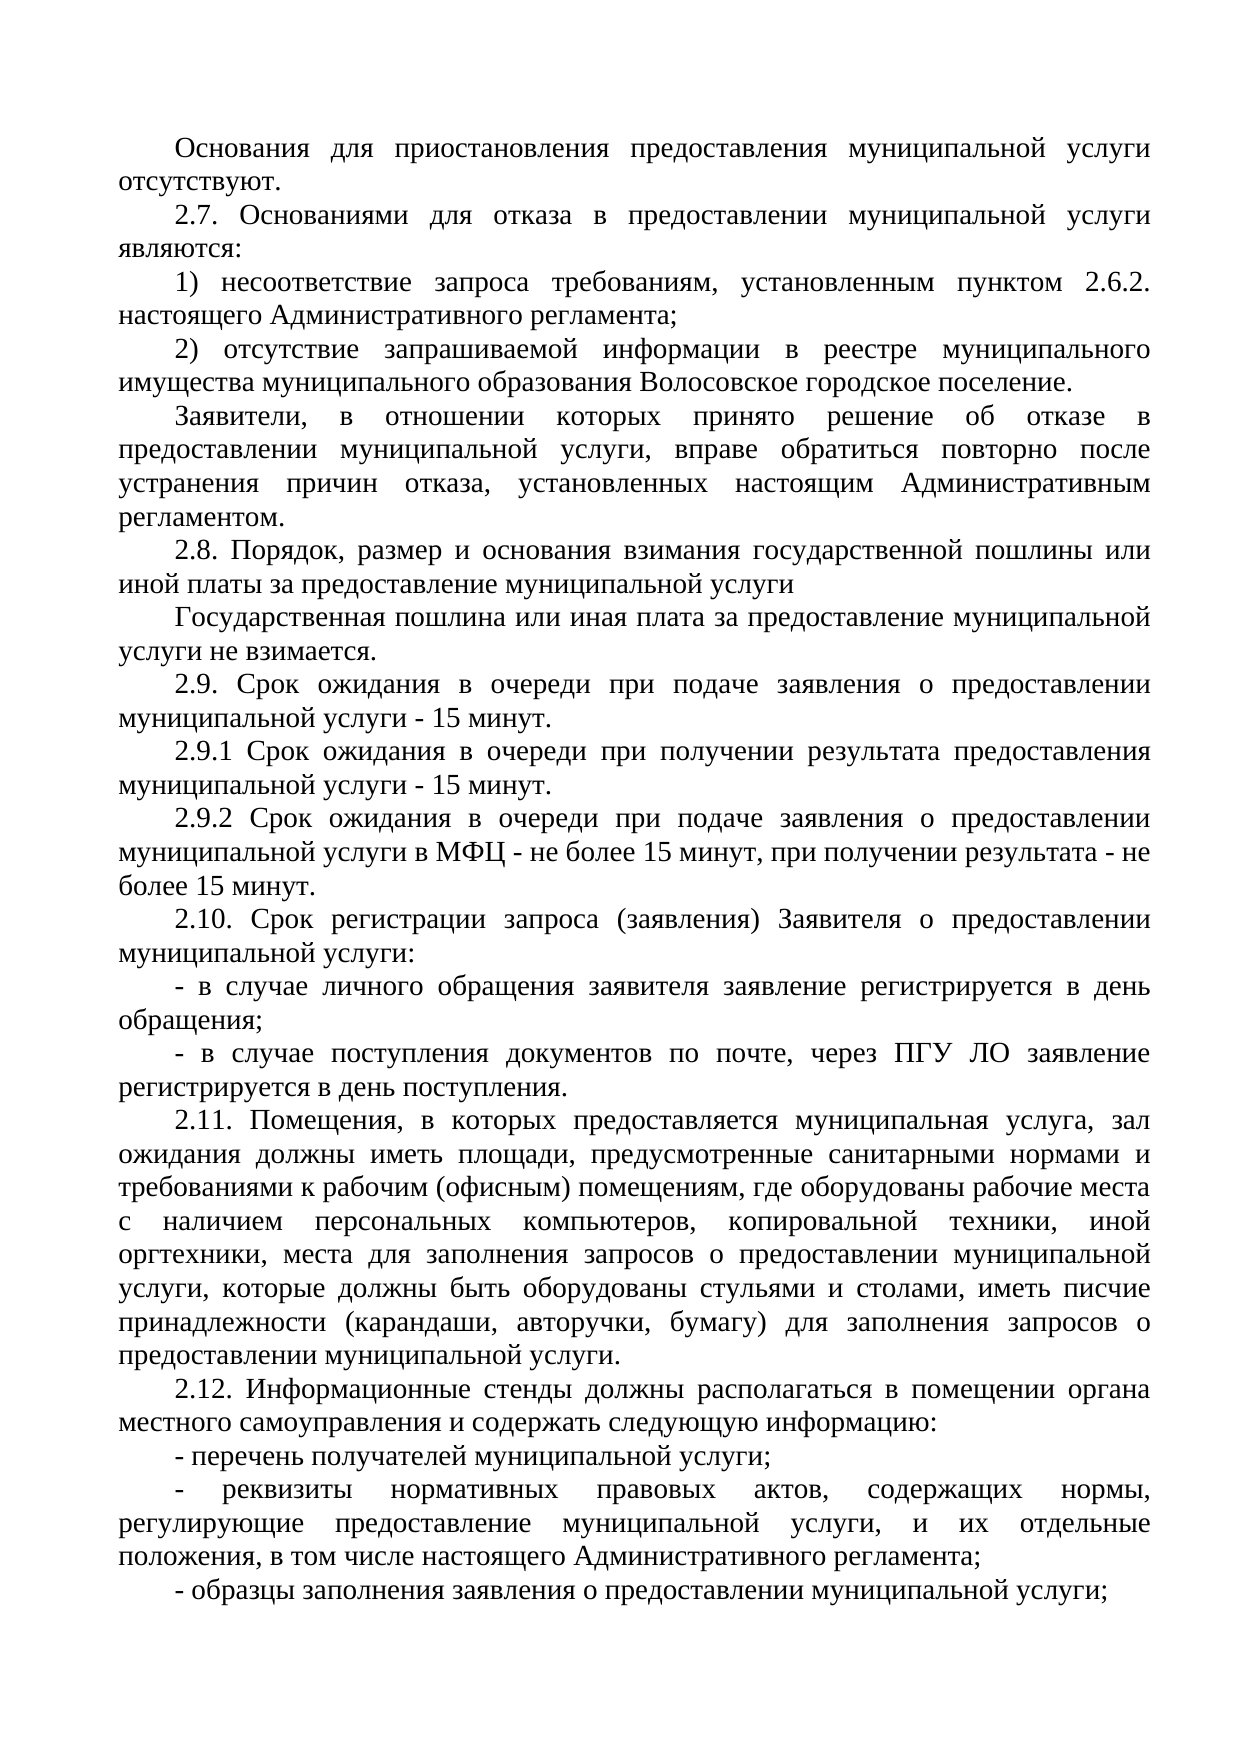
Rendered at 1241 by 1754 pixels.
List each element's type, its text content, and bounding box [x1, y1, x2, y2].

text Основания для приостановления предоставления муниципальной услуги отсутствуют. [118, 130, 1152, 197]
text - в случае личного обращения заявителя заявление регистрируется в день обращения; [118, 968, 1152, 1035]
text 2.8. Порядок, размер и основания взимания государственной пошлины или иной платы за предоставление муниципальной услуги [118, 532, 1152, 599]
text Государственная пошлина или иная плата за предоставление муниципальной услуги не взимается. [118, 599, 1152, 666]
text 2.9. Срок ожидания в очереди при подаче заявления о предоставлении муниципальной услуги - 15 минут. [118, 666, 1152, 733]
text 2) отсутствие запрашиваемой информации в реестре муниципального имущества муниципального образования Волосовское городское поселение. [118, 331, 1152, 398]
text - образцы заполнения заявления о предоставлении муниципальной услуги; [118, 1572, 1152, 1606]
text 2.9.1 Срок ожидания в очереди при получении результата предоставления муниципальной услуги - 15 минут. [118, 733, 1152, 801]
text 2.9.2 Срок ожидания в очереди при подаче заявления о предоставлении муниципальной услуги в МФЦ - не более 15 минут, при получении результата - не более 15 минут. [118, 801, 1152, 901]
text Заявители, в отношении которых принято решение об отказе в предоставлении муниципальной услуги, вправе обратиться повторно после устранения причин отказа, установленных настоящим Административным регламентом. [118, 398, 1152, 532]
text - перечень получателей муниципальной услуги; [118, 1438, 1152, 1471]
text 2.10. Срок регистрации запроса (заявления) Заявителя о предоставлении муниципальной услуги: [118, 901, 1152, 968]
text 2.12. Информационные стенды должны располагаться в помещении органа местного самоуправления и содержать следующую информацию: [118, 1371, 1152, 1438]
text 1) несоответствие запроса требованиям, установленным пунктом 2.6.2. настоящего Административного регламента; [118, 264, 1152, 331]
text - в случае поступления документов по почте, через ПГУ ЛО заявление регистрируется в день поступления. [118, 1035, 1152, 1102]
text 2.7. Основаниями для отказа в предоставлении муниципальной услуги являются: [118, 197, 1152, 264]
text - реквизиты нормативных правовых актов, содержащих нормы, регулирующие предоставление муниципальной услуги, и их отдельные положения, в том числе настоящего Административного регламента; [118, 1471, 1152, 1572]
text 2.11. Помещения, в которых предоставляется муниципальная услуга, зал ожидания должны иметь площади, предусмотренные санитарными нормами и требованиями к рабочим (офисным) помещениям, где оборудованы рабочие места с наличием персональных компьютеров, копировальной техники, иной оргтехники, места для заполнения запросов о предоставлении муниципальной услуги, которые должны быть оборудованы стульями и столами, иметь писчие принадлежности (карандаши, авторучки, бумагу) для заполнения запросов о предоставлении муниципальной услуги. [118, 1102, 1152, 1371]
